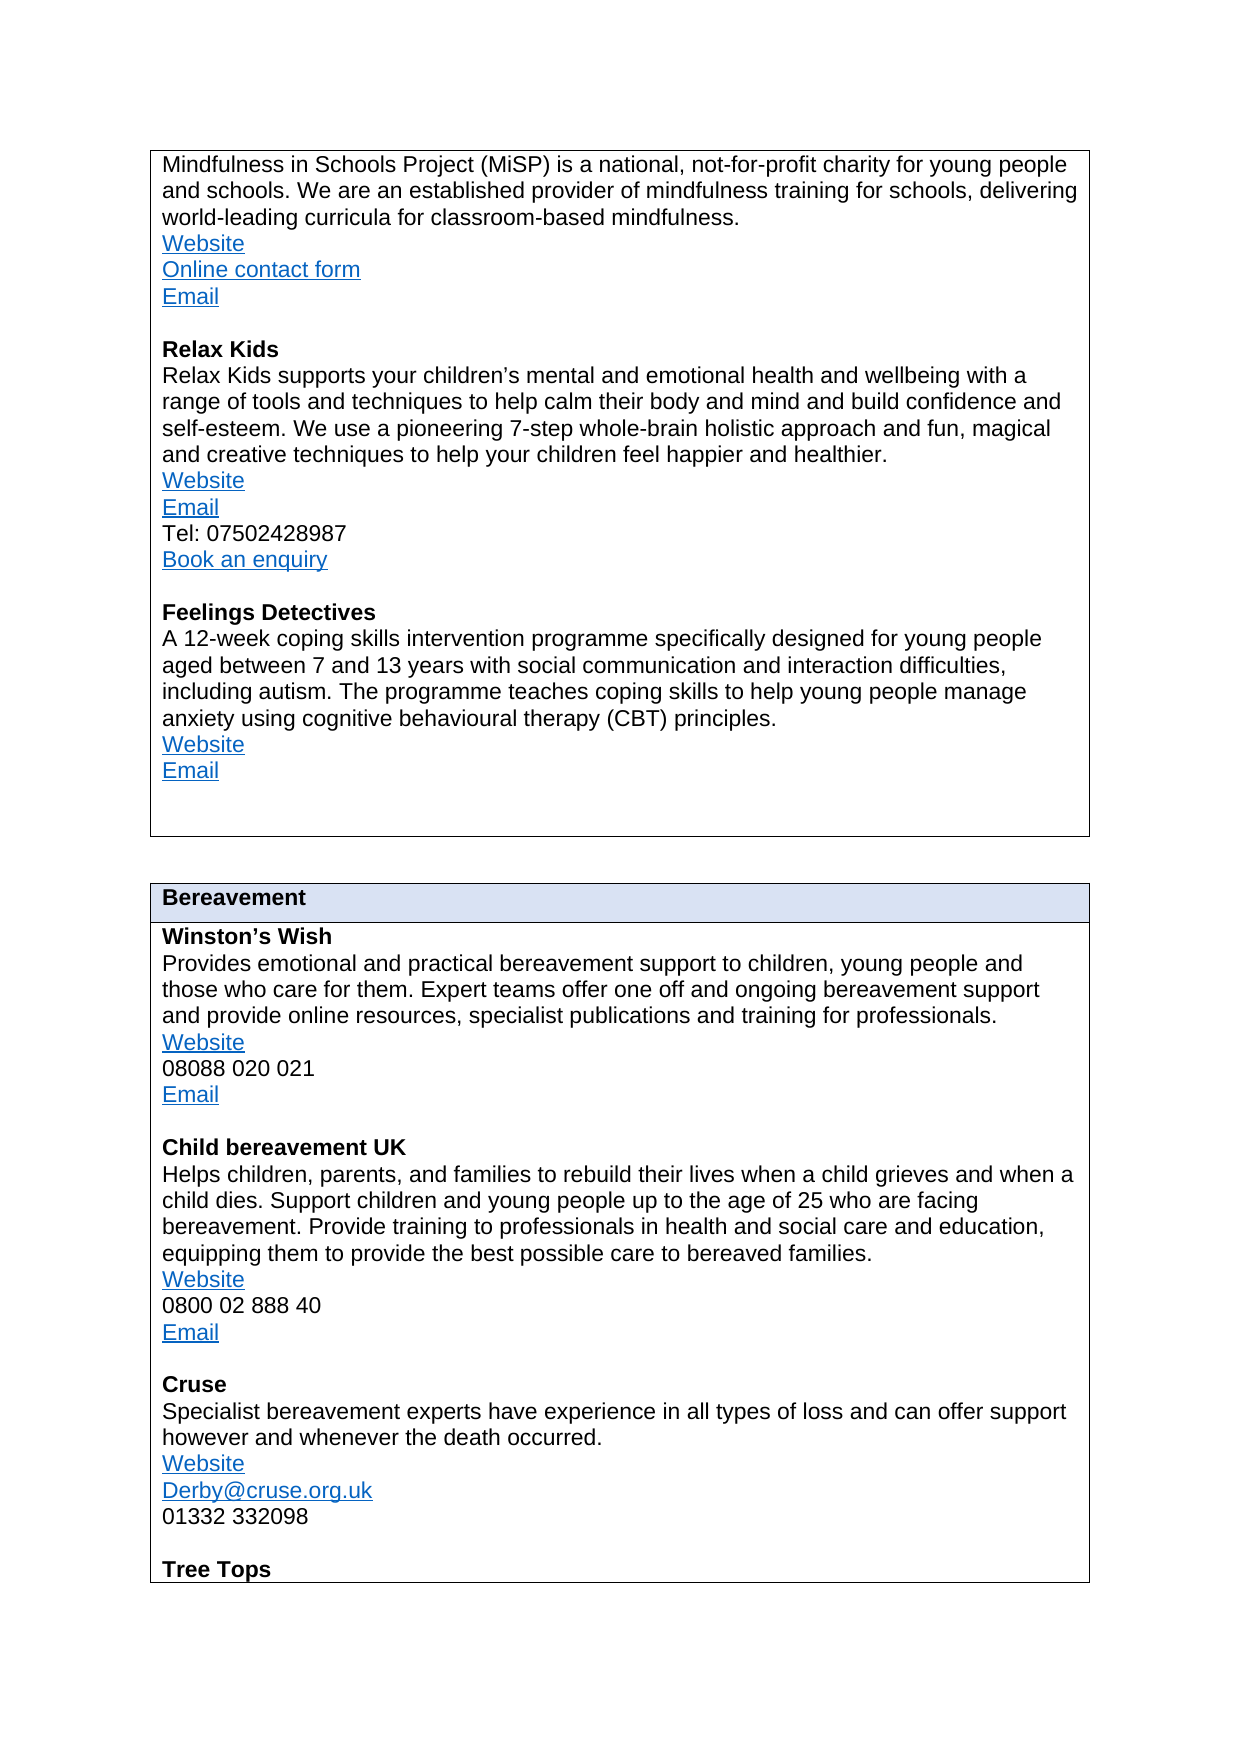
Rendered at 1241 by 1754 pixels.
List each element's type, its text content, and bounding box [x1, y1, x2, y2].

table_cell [151, 923, 1089, 1582]
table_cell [151, 151, 1089, 836]
table_header Bereavement [151, 884, 1089, 922]
